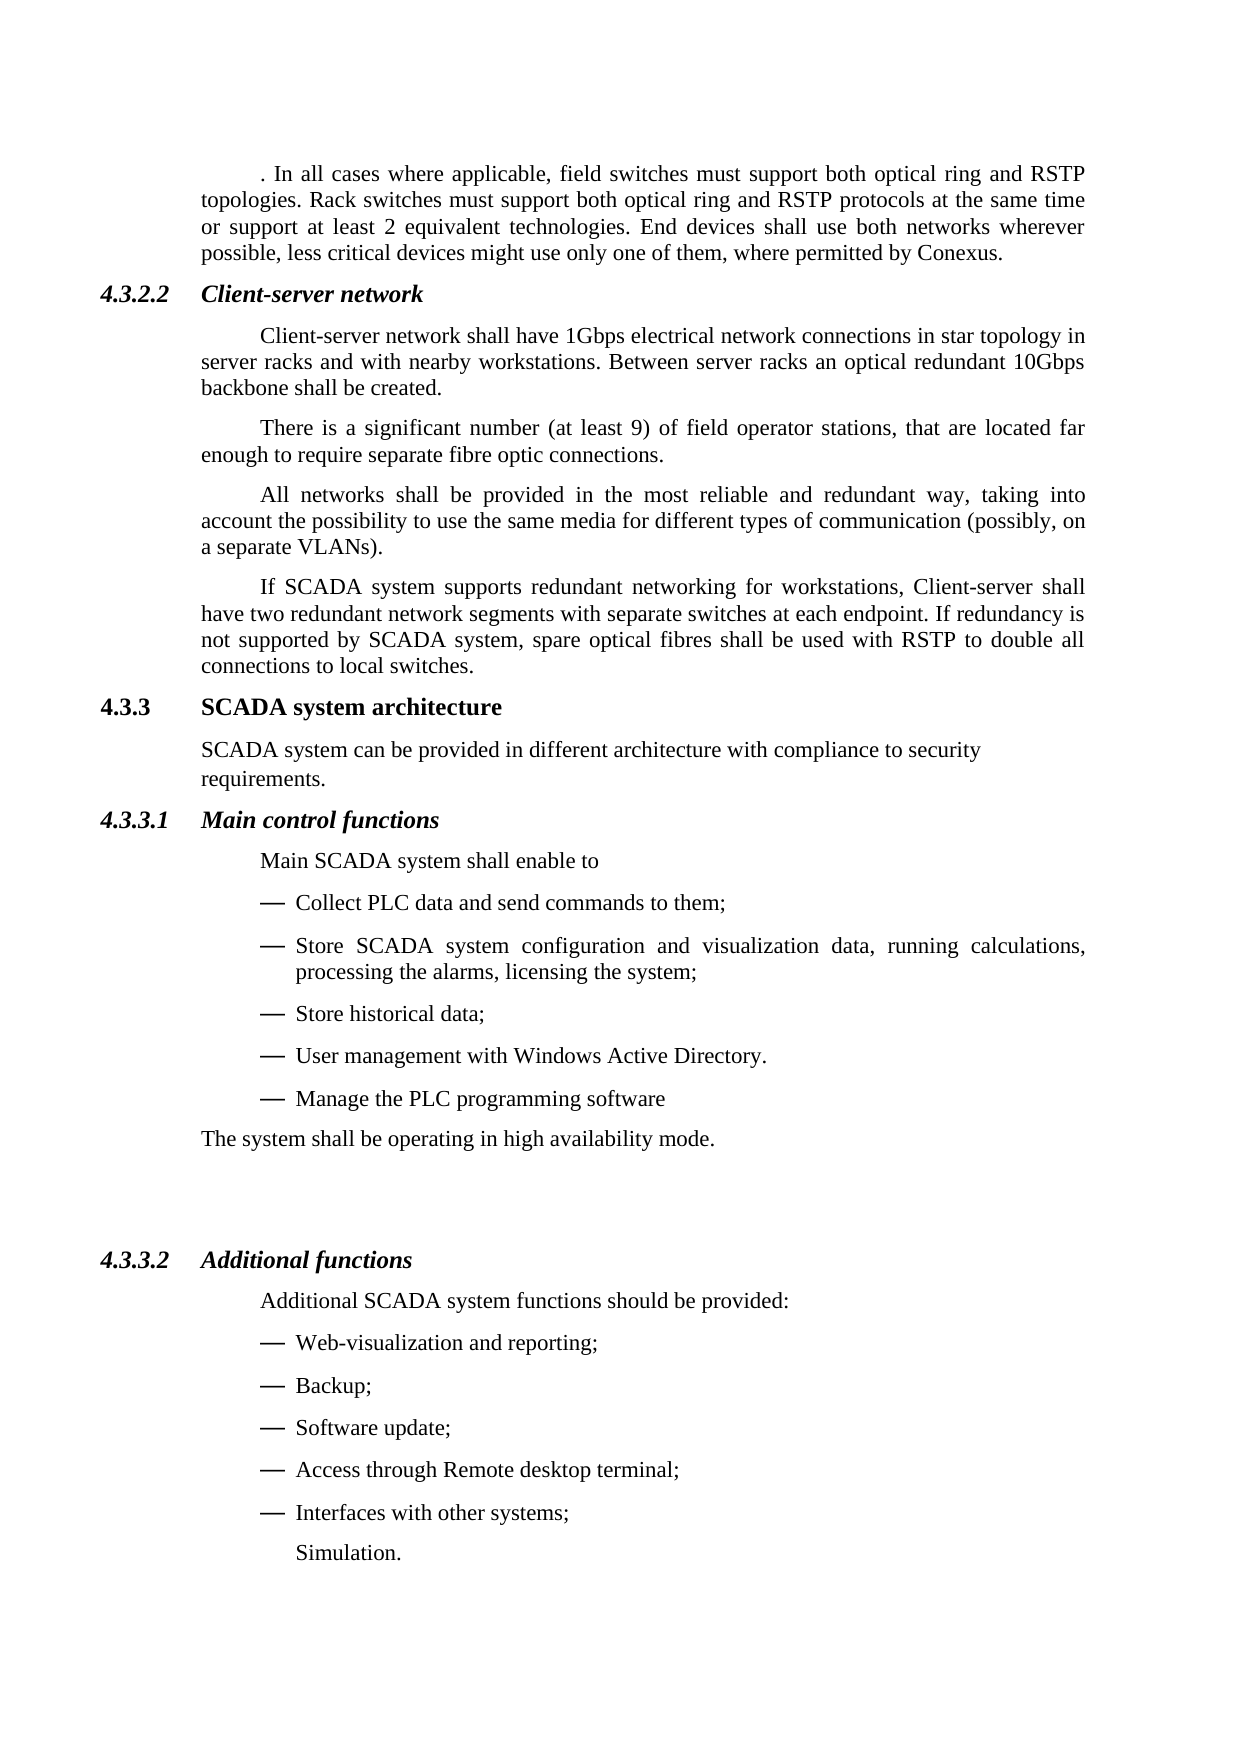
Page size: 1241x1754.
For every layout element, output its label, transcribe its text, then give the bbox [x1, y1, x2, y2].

list Store SCADA system configuration and visualization data, running calculations, processing the alarms, licensing the system; [260, 929, 1087, 985]
subtitle SCADA system can be provided in different architecture with compliance to security requirements. [201, 734, 1087, 792]
list Collect PLC data and send commands to them; [260, 887, 1087, 916]
list Store historical data; [260, 998, 1087, 1027]
text The system shall be operating in high availability mode. [201, 1125, 1087, 1151]
list SCADA system architecture [100, 692, 1087, 721]
text There is a significant number (at least 9) of field operator stations, that are located far enough to require separate fibre optic connections. [201, 414, 1087, 467]
subtitle Main control functions [100, 805, 1087, 834]
list Access through Remote desktop terminal; [260, 1454, 1087, 1483]
list Interfaces with other systems; [260, 1497, 1087, 1525]
text All networks shall be provided in the most reliable and redundant way, taking into account the possibility to use the same media for different types of communication (possibly, on a separate VLANs). [201, 481, 1087, 560]
list Manage the PLC programming software [260, 1083, 1087, 1112]
text Main SCADA system shall enable to [201, 847, 1087, 874]
text If SCADA system supports redundant networking for workstations, Client-server shall have two redundant network segments with separate switches at each endpoint. If redundancy is not supported by SCADA system, spare optical fibres shall be used with RSTP to double all connections to local switches. [201, 573, 1087, 679]
list User management with Windows Active Directory. [260, 1041, 1087, 1069]
text . In all cases where applicable, field switches must support both optical ring and RSTP topologies. Rack switches must support both optical ring and RSTP protocols at the same time or support at least 2 equivalent technologies. End devices shall use both networks wherever possible, less critical devices might use only one of them, where permitted by Conexus. [201, 160, 1087, 266]
list Additional functions [100, 1245, 1087, 1274]
text Simulation. [295, 1539, 1087, 1565]
list Software update; [260, 1412, 1087, 1441]
text Additional SCADA system functions should be provided: [201, 1287, 1087, 1314]
list Backup; [260, 1370, 1087, 1398]
text Client-server network shall have 1Gbps electrical network connections in star topology in server racks and with nearby workstations. Between server racks an optical redundant 10Gbps backbone shall be created. [201, 322, 1087, 401]
list Client-server network [100, 279, 1087, 308]
list Web-visualization and reporting; [260, 1327, 1087, 1356]
